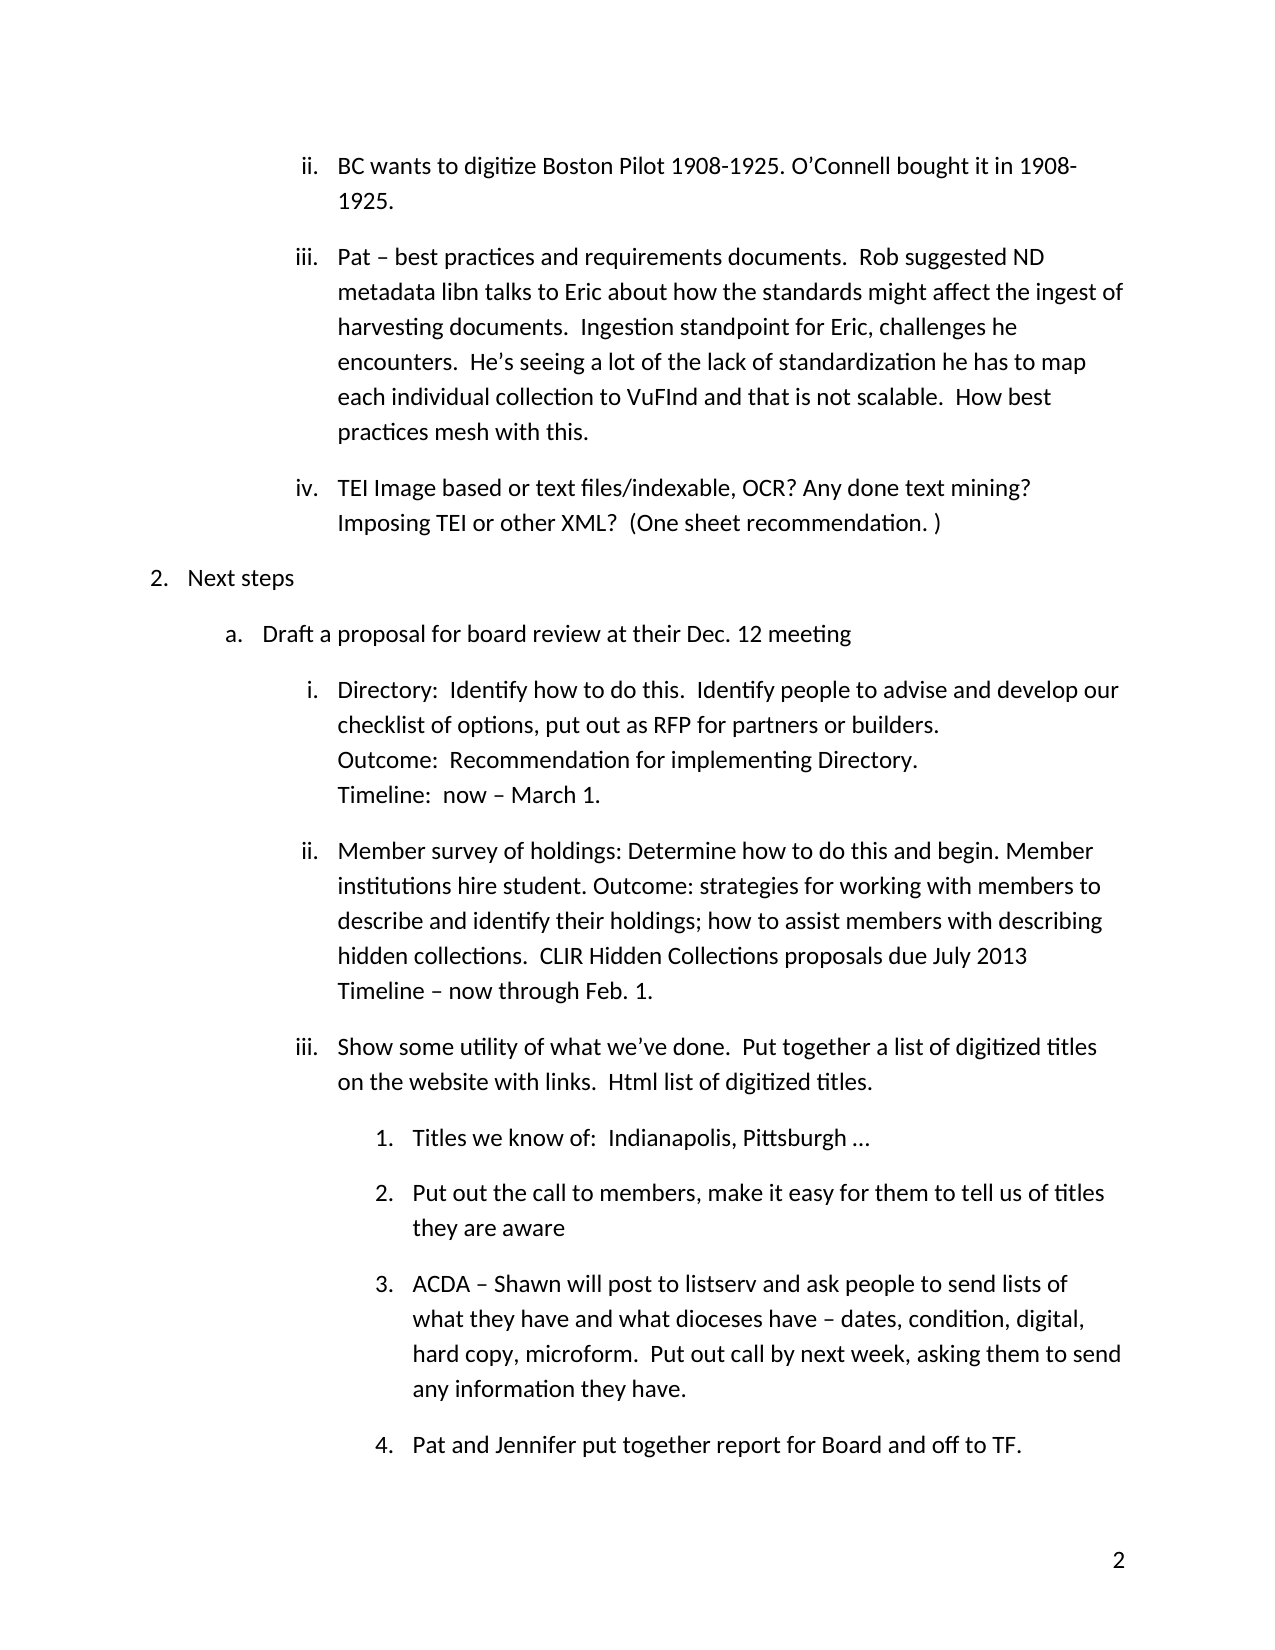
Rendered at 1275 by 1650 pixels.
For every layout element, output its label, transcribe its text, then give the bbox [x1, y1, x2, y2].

list Show some utility of what we’ve done. Put together a list of digitized titles on the website with links. Html list of digitized titles. [319, 1031, 1125, 1096]
list Pat – best practices and requirements documents. Rob suggested ND metadata libn talks to Eric about how the standards might affect the ingest of harvesting documents. Ingestion standpoint for Eric, challenges he encounters. He’s seeing a lot of the lack of standardization he has to map each individual collection to VuFInd and that is not scalable. How best practices mesh with this. [319, 241, 1125, 446]
list Draft a proposal for board review at their Dec. 12 meeting [225, 618, 1125, 649]
list Titles we know of: Indianapolis, Pittsburgh … [375, 1122, 1125, 1152]
list Pat and Jennifer put together report for Board and off to TF. [375, 1429, 1125, 1460]
list BC wants to digitize Boston Pilot 1908-1925. O’Connell bought it in 1908-1925. [319, 150, 1125, 216]
list Directory: Identify how to do this. Identify people to advise and develop our checklist of options, put out as RFP for partners or builders. Outcome: Recommendation for implementing Directory. Timeline: now – March 1. [319, 674, 1125, 810]
list ACDA – Shawn will post to listserv and ask people to send lists of what they have and what dioceses have – dates, condition, digital, hard copy, microform. Put out call by next week, asking them to send any information they have. [375, 1268, 1125, 1404]
list TEI Image based or text files/indexable, OCR? Any done text mining? Imposing TEI or other XML? (One sheet recommendation. ) [319, 472, 1125, 537]
list Put out the call to members, make it easy for them to tell us of titles they are aware [375, 1177, 1125, 1243]
list Next steps [150, 562, 1125, 593]
list Member survey of holdings: Determine how to do this and begin. Member institutions hire student. Outcome: strategies for working with members to describe and identify their holdings; how to assist members with describing hidden collections. CLIR Hidden Collections proposals due July 2013 Timeline – now through Feb. 1. [319, 835, 1125, 1006]
